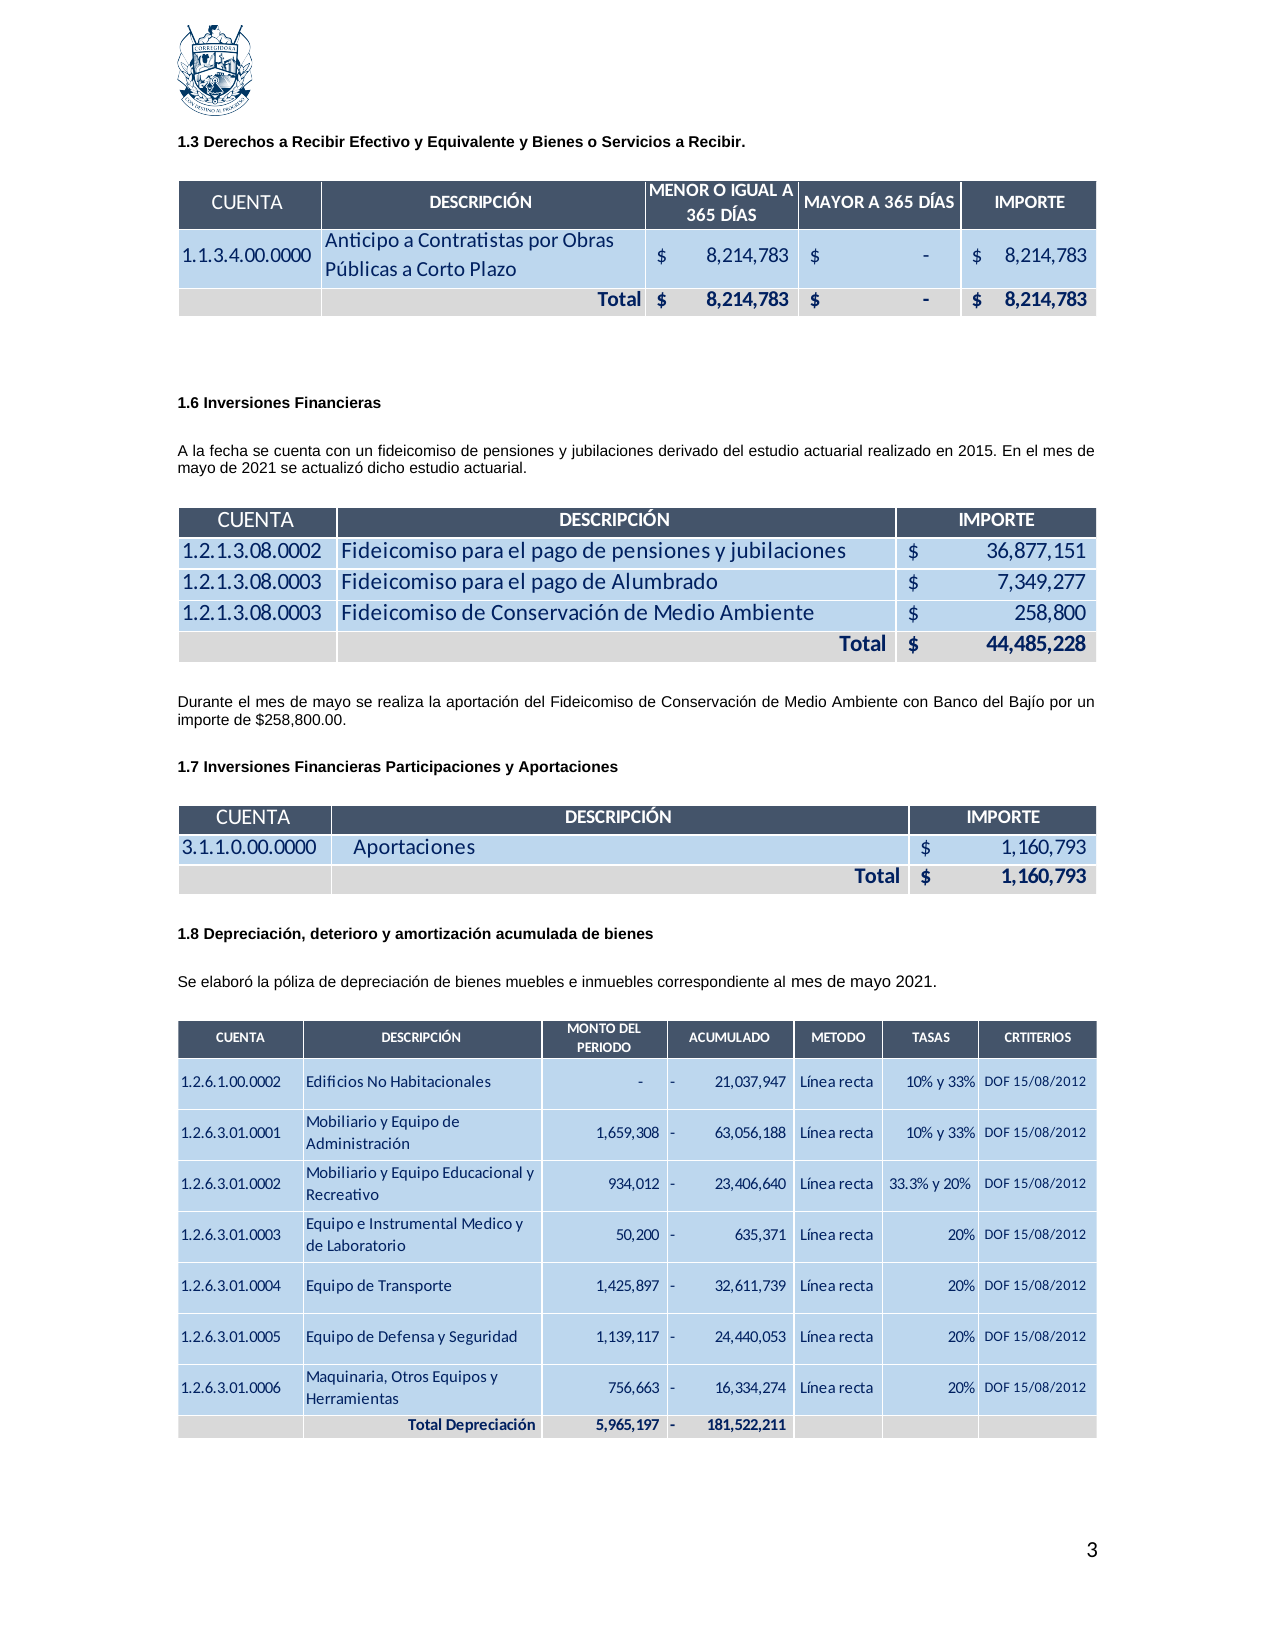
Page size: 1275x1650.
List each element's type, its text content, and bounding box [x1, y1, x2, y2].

text A la fecha se cuenta con un fideicomiso de pensiones y jubilaciones derivado del estudio actuarial realizado en 2015. En el mes de mayo de 2021 se actualizó dicho estudio actuarial. [177, 441, 1098, 477]
text 1.3 Derechos a Recibir Efectivo y Equivalente y Bienes o Servicios a Recibir. [177, 133, 1098, 151]
picture [177, 25, 253, 116]
text 1.6 Inversiones Financieras [177, 394, 1098, 412]
text 1.8 Depreciación, deterioro y amortización acumulada de bienes [177, 924, 1098, 943]
text Se elaboró la póliza de depreciación de bienes muebles e inmuebles correspondiente al mes de mayo 2021. [177, 972, 1098, 991]
text Durante el mes de mayo se realiza la aportación del Fideicomiso de Conservación de Medio Ambiente con Banco del Bajío por un importe de $258,800.00. [177, 692, 1098, 728]
text 1.7 Inversiones Financieras Participaciones y Aportaciones [177, 758, 1098, 776]
